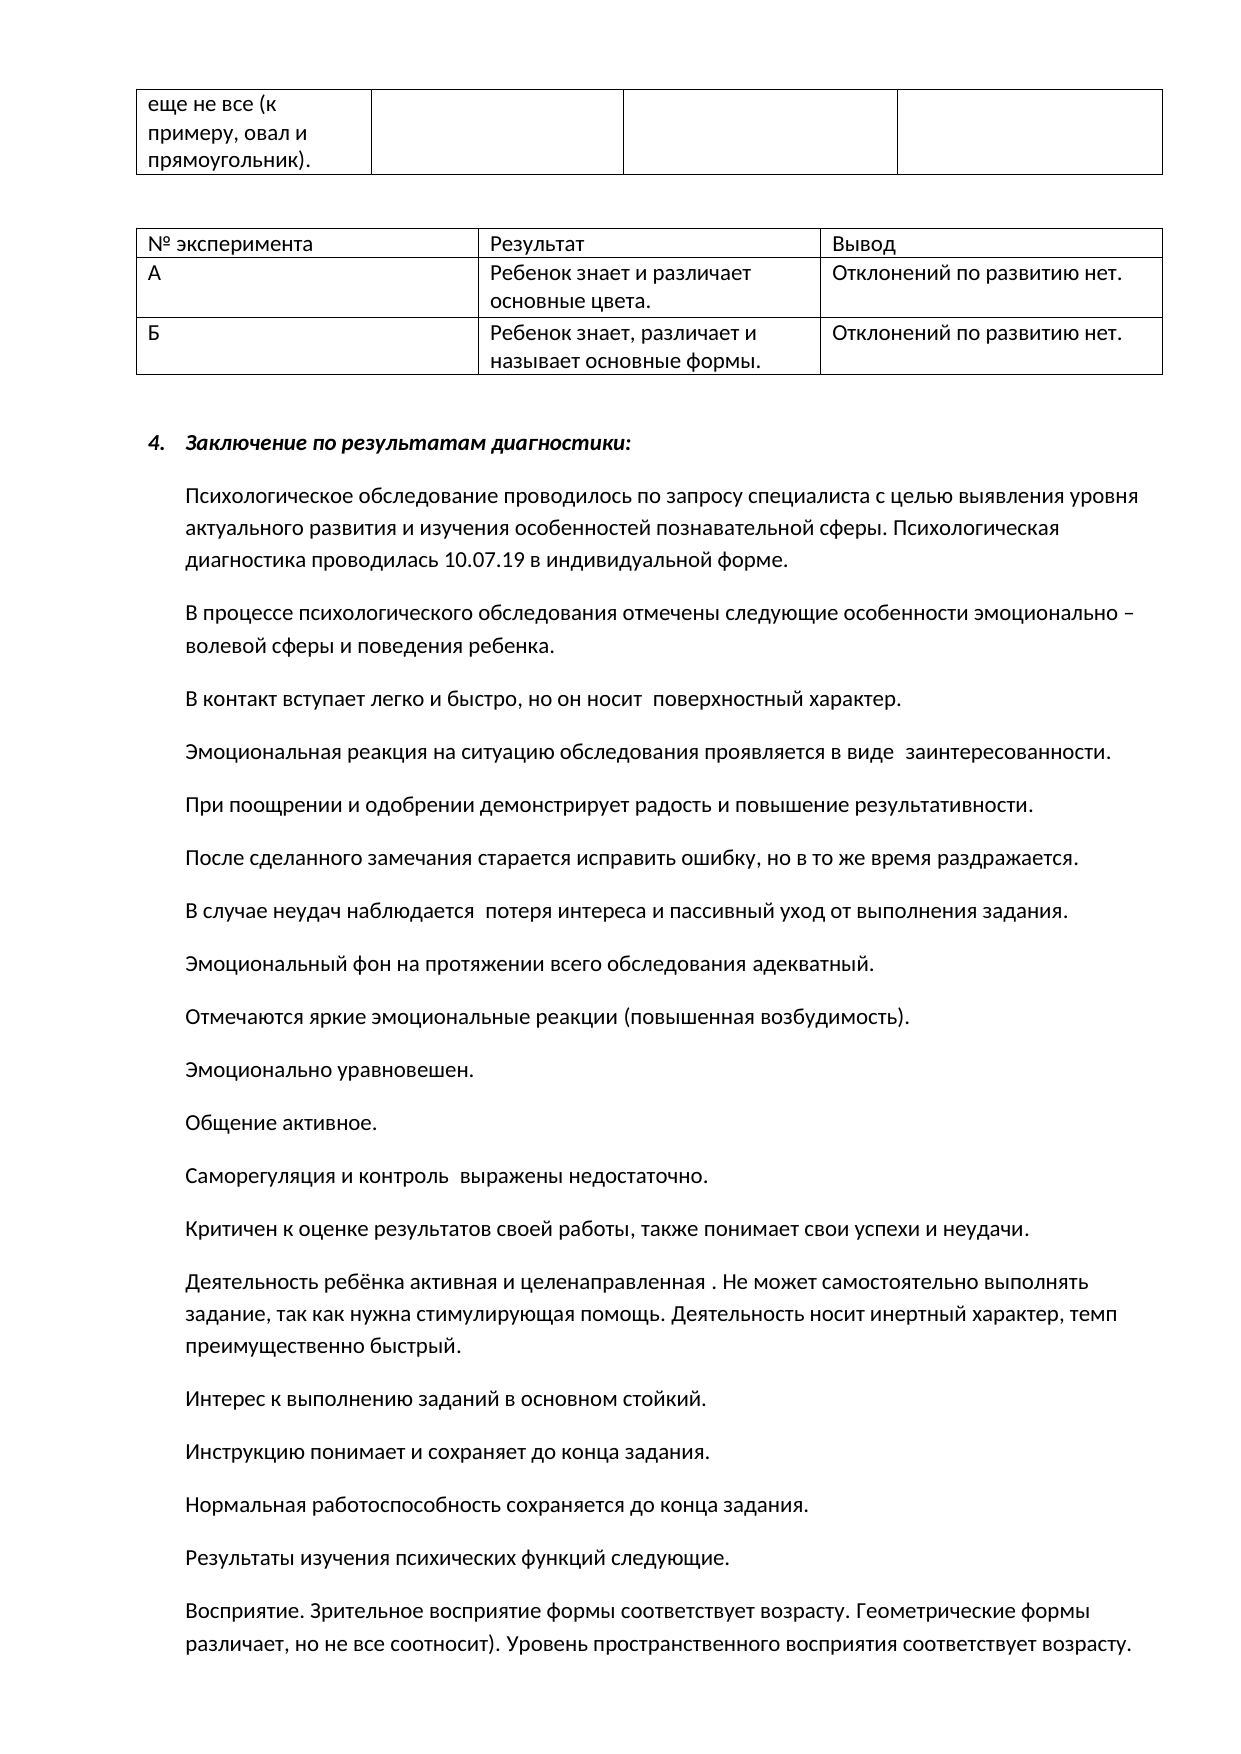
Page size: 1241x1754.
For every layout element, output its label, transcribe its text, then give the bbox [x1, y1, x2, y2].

text Критичен к оценке результатов своей работы, также понимает свои успехи и неудачи. [185, 1214, 1152, 1242]
text При поощрении и одобрении демонстрирует радость и повышение результативности. [185, 790, 1152, 818]
text Общение активное. [185, 1108, 1152, 1136]
text Деятельность ребёнка активная и целенаправленная . Не может самостоятельно выполнять задание, так как нужна стимулирующая помощь. Деятельность носит инертный характер, темп преимущественно быстрый. [185, 1267, 1152, 1359]
table_cell Отклонений по развитию нет. [821, 318, 1162, 374]
text Отмечаются яркие эмоциональные реакции (повышенная возбудимость). [185, 1002, 1152, 1030]
table_cell Отклонений по развитию нет. [821, 258, 1162, 317]
table_cell Ребенок знает и различает основные цвета. [479, 258, 820, 317]
text В контакт вступает легко и быстро, но он носит поверхностный характер. [185, 684, 1152, 712]
table_cell Б [137, 318, 478, 374]
text После сделанного замечания старается исправить ошибку, но в то же время раздражается. [185, 843, 1152, 871]
text Инструкцию понимает и сохраняет до конца задания. [185, 1437, 1152, 1465]
table_header Вывод [821, 229, 1162, 257]
text Эмоциональная реакция на ситуацию обследования проявляется в виде заинтересованности. [185, 737, 1152, 765]
text В случае неудач наблюдается потеря интереса и пассивный уход от выполнения задания. [185, 896, 1152, 924]
text Интерес к выполнению заданий в основном стойкий. [185, 1384, 1152, 1412]
text Восприятие. Зрительное восприятие формы соответствует возрасту. Геометрические формы различает, но не все соотносит). Уровень пространственного восприятия соответствует возрасту. [185, 1596, 1152, 1657]
table_header № эксперимента [137, 229, 478, 257]
table_header Результат [479, 229, 820, 257]
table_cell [137, 90, 371, 174]
text Психологическое обследование проводилось по запросу специалиста с целью выявления уровня актуального развития и изучения особенностей познавательной сферы. Психологическая диагностика проводилась 10.07.19 в индивидуальной форме. [185, 481, 1152, 573]
text Нормальная работоспособность сохраняется до конца задания. [185, 1490, 1152, 1518]
table_cell [898, 90, 1162, 174]
text Эмоционально уравновешен. [185, 1055, 1152, 1083]
text В процессе психологического обследования отмечены следующие особенности эмоционально – волевой сферы и поведения ребенка. [185, 598, 1152, 659]
table_cell [624, 90, 897, 174]
list Заключение по результатам диагностики: [148, 428, 1152, 456]
text Результаты изучения психических функций следующие. [185, 1543, 1152, 1571]
text Эмоциональный фон на протяжении всего обследования адекватный. [185, 949, 1152, 977]
text Саморегуляция и контроль выражены недостаточно. [185, 1161, 1152, 1189]
table_cell А [137, 258, 478, 317]
table_cell Ребенок знает, различает и называет основные формы. [479, 318, 820, 374]
table_cell [372, 90, 623, 174]
